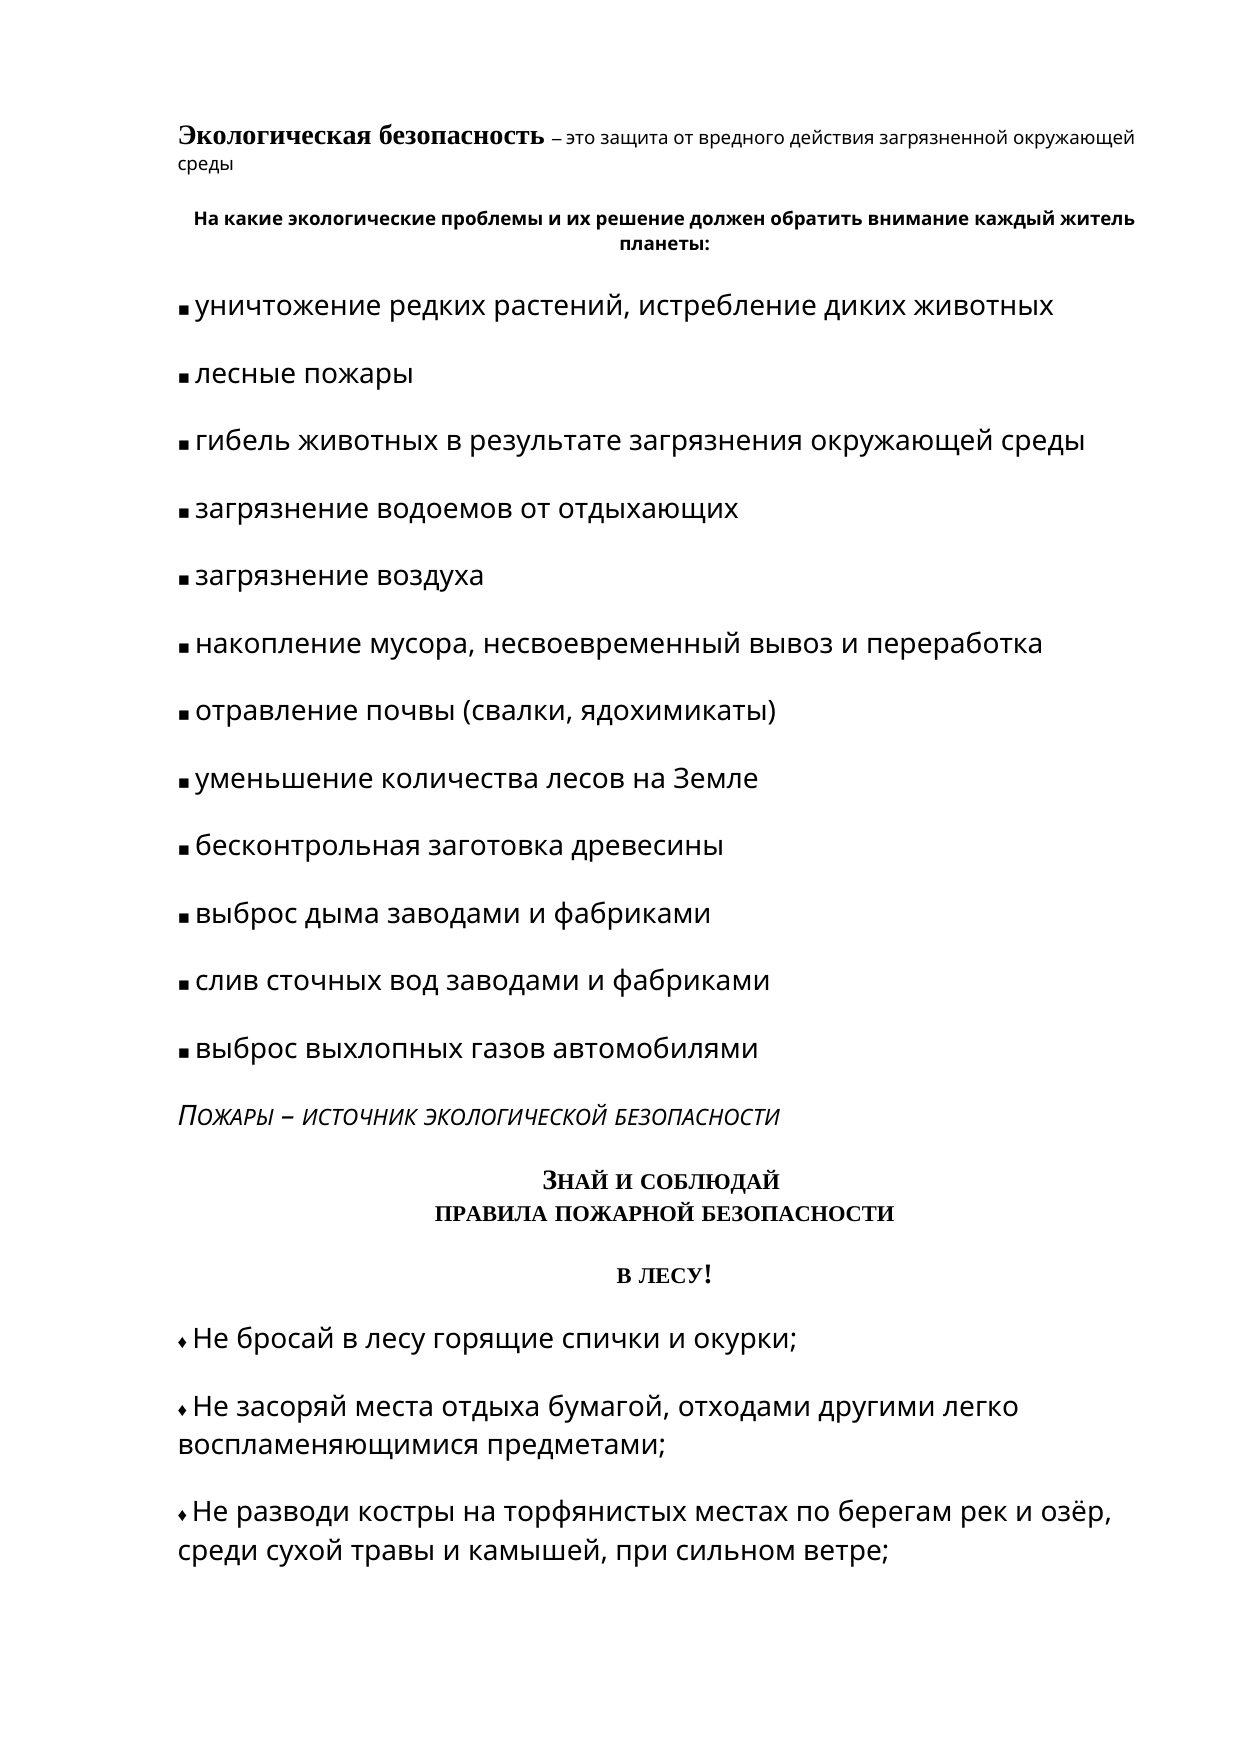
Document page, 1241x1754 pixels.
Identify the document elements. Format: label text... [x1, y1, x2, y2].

text ▪ лесные пожары [177, 353, 1152, 391]
text ▪ уничтожение редких растений, истребление диких животных [177, 285, 1152, 324]
text ▪ выброс выхлопных газов автомобилями [177, 1028, 1152, 1066]
text ▪ выброс дыма заводами и фабриками [177, 893, 1152, 931]
text ▪ бесконтрольная заготовка древесины [177, 825, 1152, 864]
text Знай и соблюдай правила пожарной безопасности [177, 1163, 1152, 1228]
text в лесу! [177, 1257, 1152, 1289]
text ▪ отравление почвы (свалки, ядохимикаты) [177, 690, 1152, 729]
text ▪ гибель животных в результате загрязнения окружающей среды [177, 420, 1152, 459]
text ▪ уменьшение количества лесов на Земле [177, 758, 1152, 796]
text Пожары – источник экологической безопасности [177, 1095, 1152, 1134]
text ♦ Не разводи костры на торфянистых местах по берегам рек и озёр, среди сухой травы и камышей, при сильном ветре; [177, 1492, 1152, 1568]
text ▪ слив сточных вод заводами и фабриками [177, 960, 1152, 999]
text ♦ Не засоряй места отдыха бумагой, отходами другими легко воспламеняющимися предметами; [177, 1386, 1152, 1463]
text ♦ Не бросай в лесу горящие спички и окурки; [177, 1318, 1152, 1357]
text ▪ загрязнение водоемов от отдыхающих [177, 488, 1152, 526]
text ▪ накопление мусора, несвоевременный вывоз и переработка [177, 623, 1152, 661]
text ▪ загрязнение воздуха [177, 555, 1152, 594]
text На какие экологические проблемы и их решение должен обратить внимание каждый житель планеты: [177, 205, 1152, 256]
text Экологическая безопасность – это защита от вредного действия загрязненной окружающей среды [177, 118, 1152, 176]
